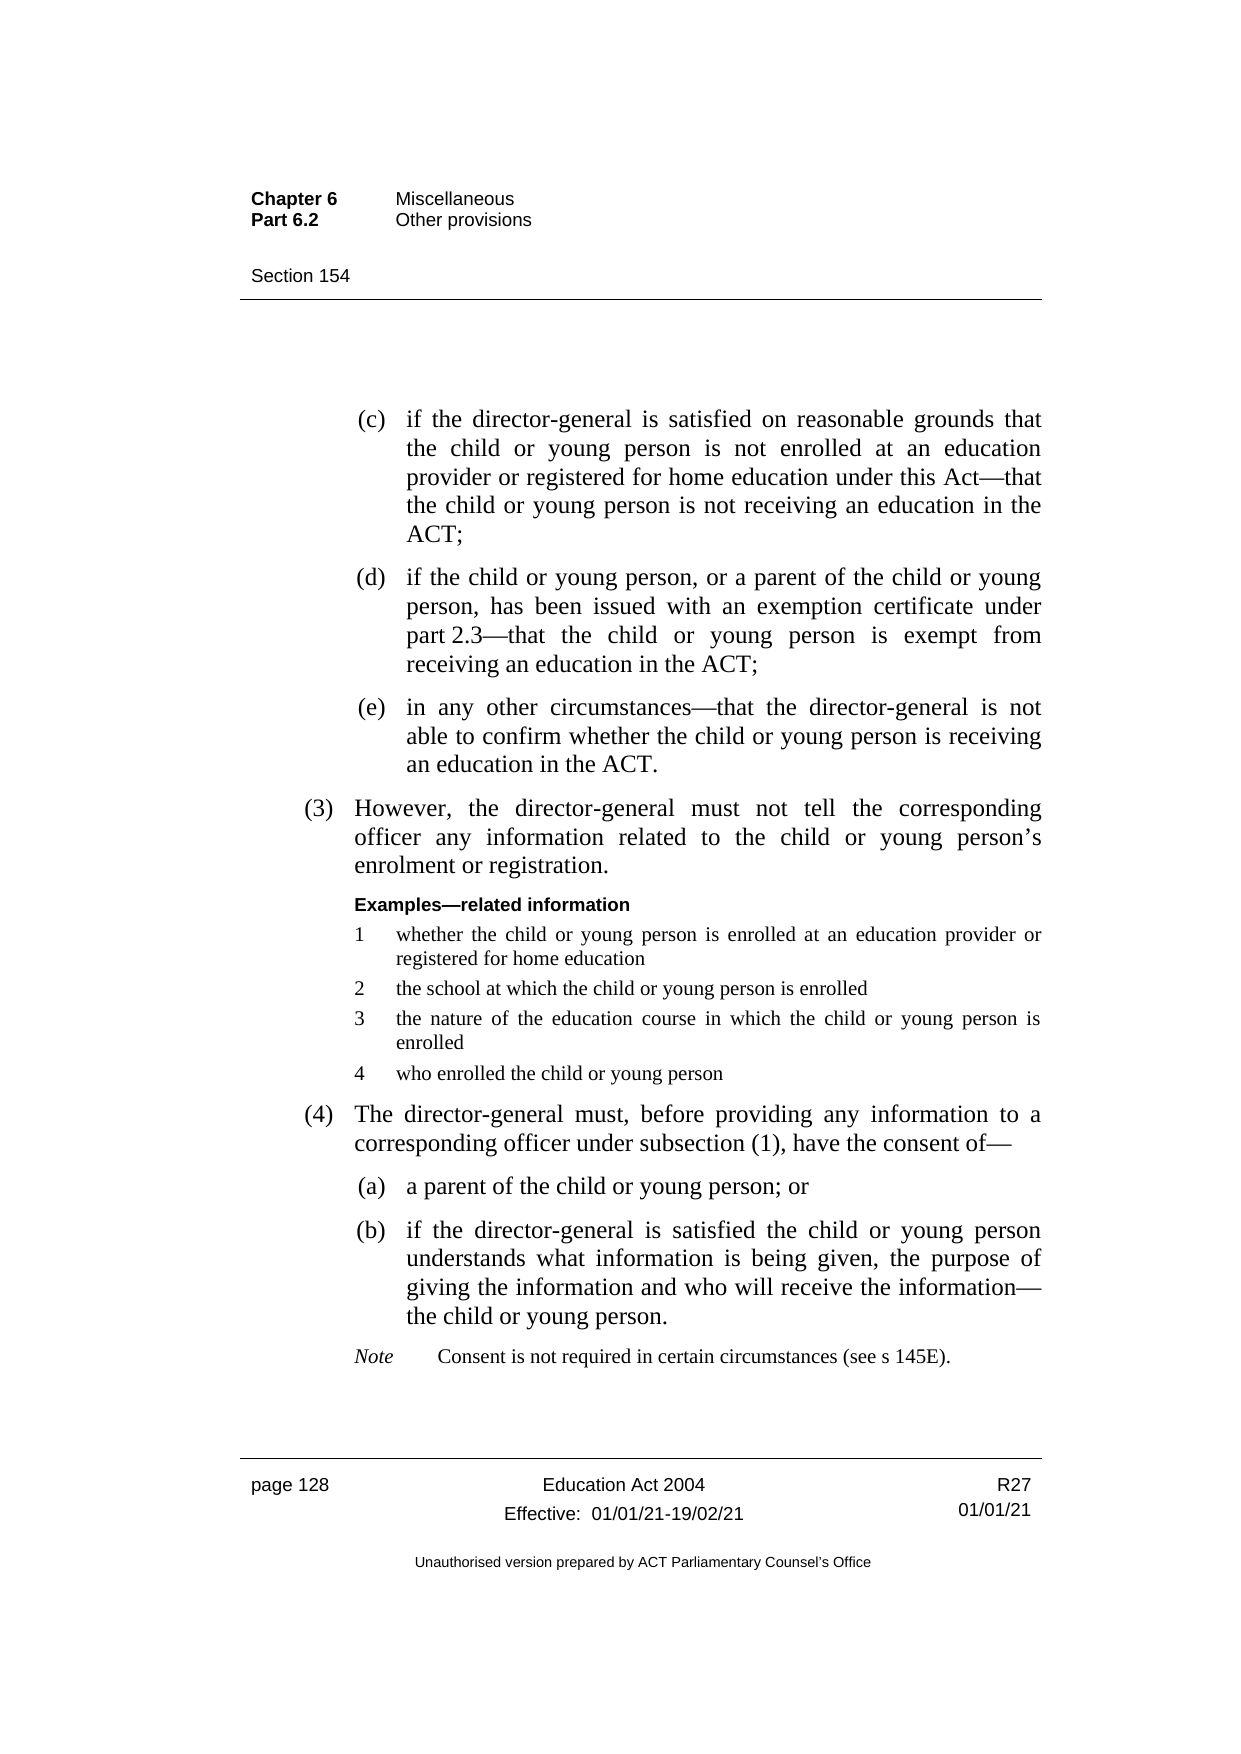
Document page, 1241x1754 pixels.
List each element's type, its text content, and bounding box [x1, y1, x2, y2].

text 2 the school at which the child or young person is enrolled [354, 976, 1042, 1000]
text (4) The director-general must, before providing any information to a corresponding officer under subsection (1), have the consent of— [239, 1099, 1042, 1157]
text (b) if the director-general is satisfied the child or young person understands what information is being given, the purpose of giving the information and who will receive the information—the child or young person. [239, 1215, 1042, 1330]
text (3) However, the director-general must not tell the corresponding officer any information related to the child or young person’s enrolment or registration. [239, 793, 1042, 879]
text (a) a parent of the child or young person; or [239, 1171, 1042, 1200]
text (c) if the director-general is satisfied on reasonable grounds that the child or young person is not enrolled at an education provider or registered for home education under this Act—that the child or young person is not receiving an education in the ACT; [239, 404, 1042, 548]
text 1 whether the child or young person is enrolled at an education provider or registered for home education [354, 922, 1042, 970]
text (e) in any other circumstances—that the director-general is not able to confirm whether the child or young person is receiving an education in the ACT. [239, 692, 1042, 778]
text Examples—related information [354, 894, 1042, 915]
text (d) if the child or young person, or a parent of the child or young person, has been issued with an exemption certificate under part 2.3—that the child or young person is exempt from receiving an education in the ACT; [239, 562, 1042, 677]
text 4 who enrolled the child or young person [354, 1061, 1042, 1085]
text Note Consent is not required in certain circumstances (see s 145E). [354, 1344, 1042, 1368]
text 3 the nature of the education course in which the child or young person is enrolled [354, 1006, 1042, 1054]
